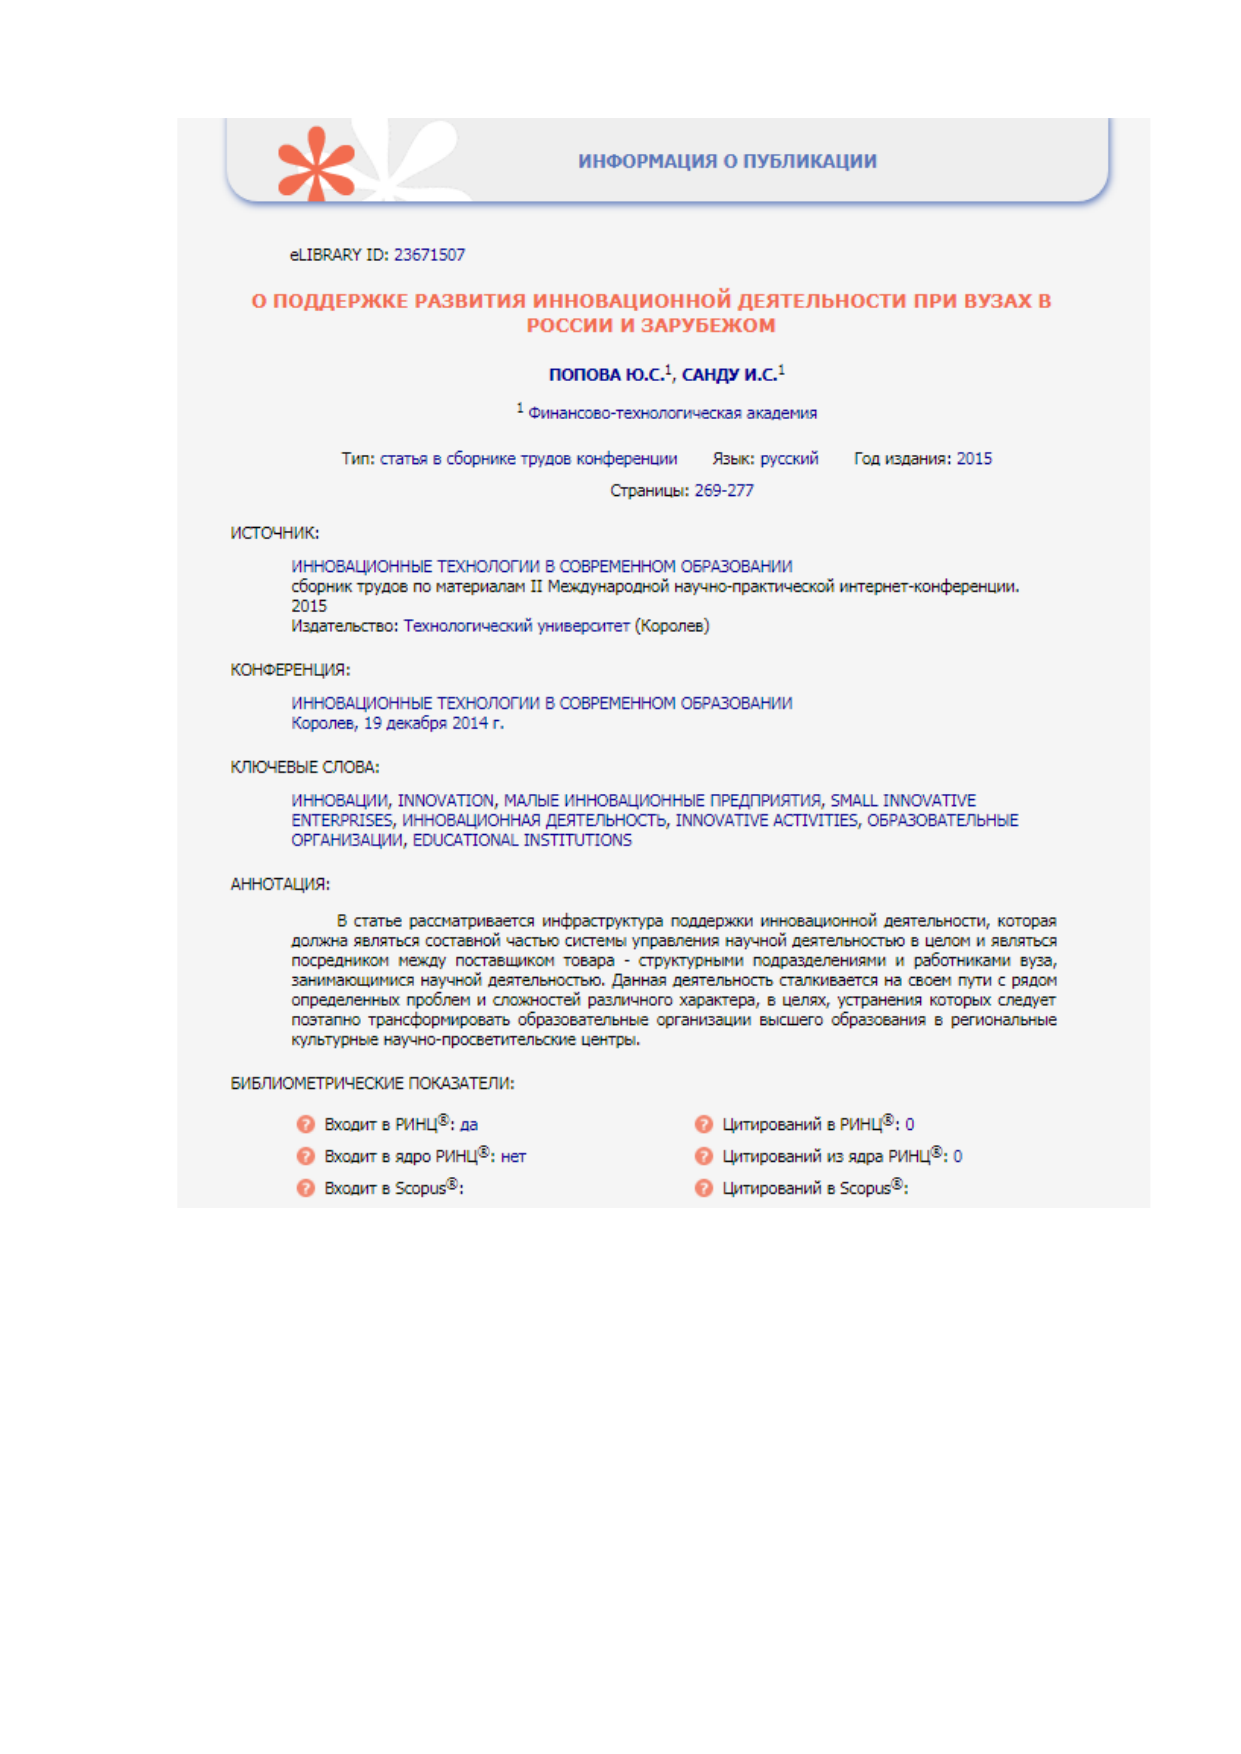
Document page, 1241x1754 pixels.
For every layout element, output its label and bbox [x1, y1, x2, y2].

picture [177, 118, 1151, 1208]
